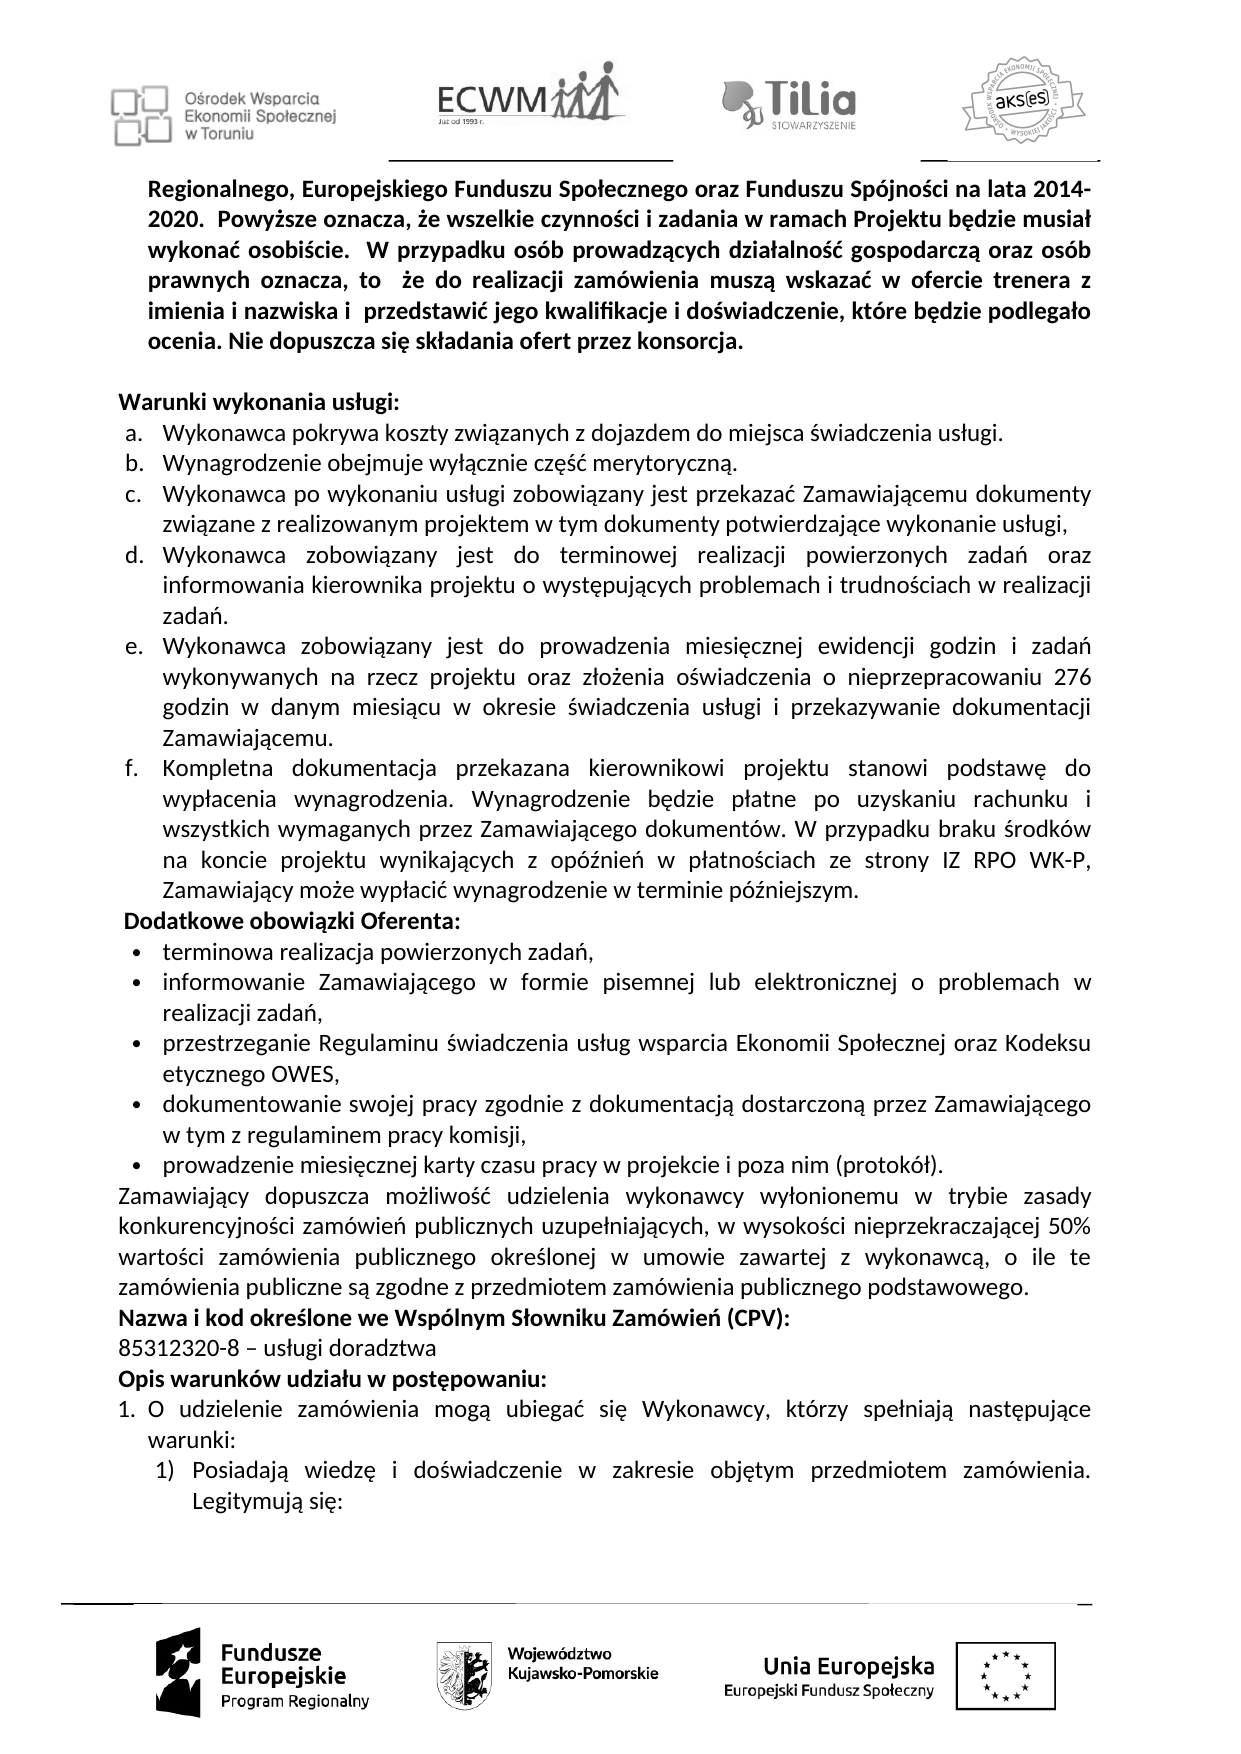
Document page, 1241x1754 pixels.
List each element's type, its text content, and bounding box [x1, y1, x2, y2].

text Opis warunków udziału w postępowaniu: [118, 1363, 1093, 1393]
text Nazwa i kod określone we Wspólnym Słowniku Zamówień (CPV): [118, 1302, 1093, 1332]
list Wykonawca zobowiązany jest do terminowej realizacji powierzonych zadań oraz informowania kierownika projektu o występujących problemach i trudnościach w realizacji zadań. [125, 539, 1093, 631]
list terminowa realizacja powierzonych zadań, [133, 936, 1093, 966]
list przestrzeganie Regulaminu świadczenia usług wsparcia Ekonomii Społecznej oraz Kodeksu etycznego OWES, [133, 1027, 1093, 1088]
list Wykonawca zobowiązany jest do prowadzenia miesięcznej ewidencji godzin i zadań wykonywanych na rzecz projektu oraz złożenia oświadczenia o nieprzepracowaniu 276 godzin w danym miesiącu w okresie świadczenia usługi i przekazywanie dokumentacji Zamawiającemu. [125, 631, 1093, 753]
list Kompletna dokumentacja przekazana kierownikowi projektu stanowi podstawę do wypłacenia wynagrodzenia. Wynagrodzenie będzie płatne po uzyskaniu rachunku i wszystkich wymaganych przez Zamawiającego dokumentów. W przypadku braku środków na koncie projektu wynikających z opóźnień w płatnościach ze strony IZ RPO WK-P, Zamawiający może wypłacić wynagrodzenie w terminie późniejszym. [125, 753, 1093, 905]
text Dodatkowe obowiązki Oferenta: [118, 905, 1093, 936]
list Wykonawca po wykonaniu usługi zobowiązany jest przekazać Zamawiającemu dokumenty związane z realizowanym projektem w tym dokumenty potwierdzające wykonanie usługi, [125, 478, 1093, 539]
list prowadzenie miesięcznej karty czasu pracy w projekcie i poza nim (protokół). [133, 1149, 1093, 1180]
text 85312320-8 – usługi doradztwa [118, 1332, 1093, 1363]
text Zamawiający dopuszcza możliwość udzielenia wykonawcy wyłonionemu w trybie zasady konkurencyjności zamówień publicznych uzupełniających, w wysokości nieprzekraczającej 50% wartości zamówienia publicznego określonej w umowie zawartej z wykonawcą, o ile te zamówienia publiczne są zgodne z przedmiotem zamówienia publicznego podstawowego. [118, 1180, 1093, 1302]
list Wykonawca pokrywa koszty związanych z dojazdem do miejsca świadczenia usługi. [125, 417, 1093, 447]
picture [133, 1604, 1078, 1739]
list Posiadają wiedzę i doświadczenie w zakresie objętym przedmiotem zamówienia. Legitymują się: [154, 1454, 1093, 1516]
list Wynagrodzenie obejmuje wyłącznie część merytoryczną. [125, 447, 1093, 478]
list dokumentowanie swojej pracy zgodnie z dokumentacją dostarczoną przez Zamawiającego w tym z regulaminem pracy komisji, [133, 1088, 1093, 1149]
text Warunki wykonania usługi: [118, 386, 1093, 417]
list O udzielenie zamówienia mogą ubiegać się Wykonawcy, którzy spełniają następujące warunki: [117, 1393, 1093, 1454]
list informowanie Zamawiającego w formie pisemnej lub elektronicznej o problemach w realizacji zadań, [133, 966, 1093, 1027]
